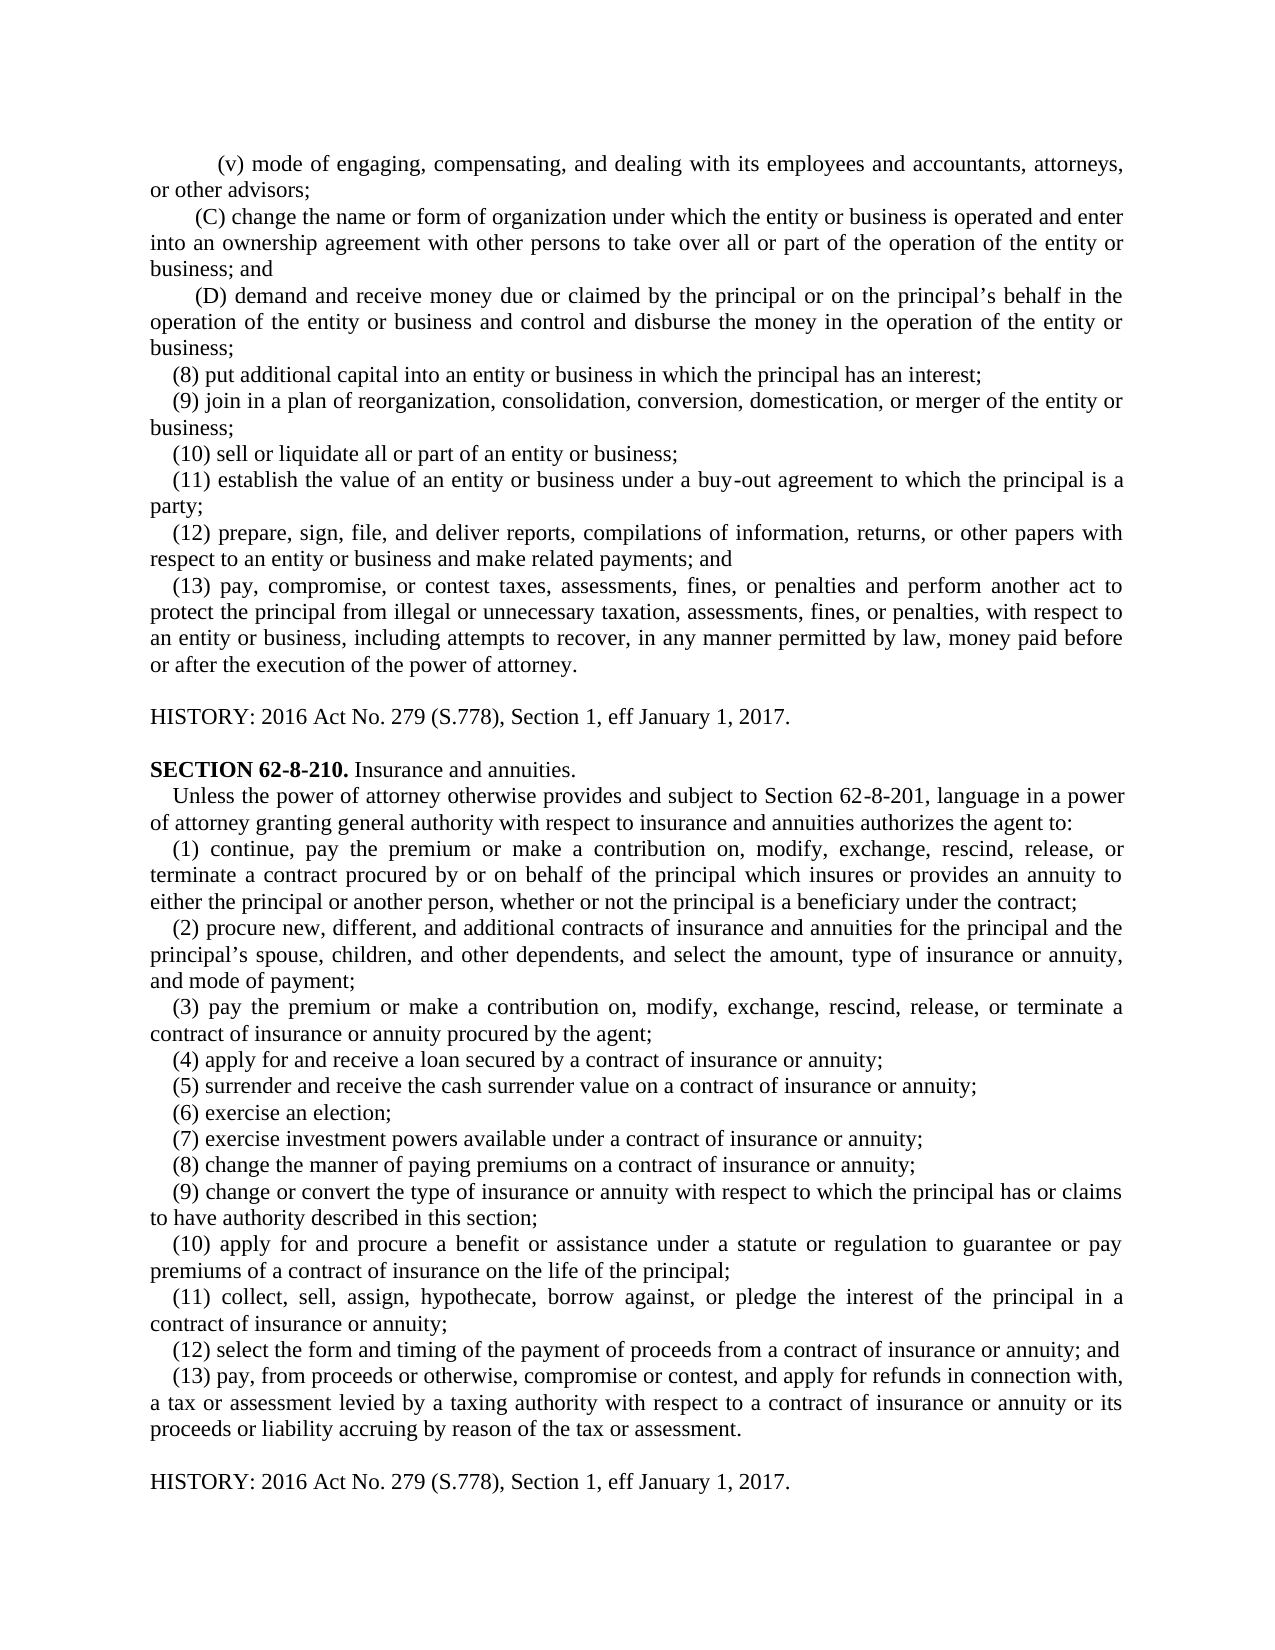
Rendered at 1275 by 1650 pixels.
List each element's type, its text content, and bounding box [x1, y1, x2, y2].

text (10) sell or liquidate all or part of an entity or business; [150, 440, 1125, 466]
text (12) prepare, sign, file, and deliver reports, compilations of information, returns, or other papers with respect to an entity or business and make related payments; and [150, 519, 1125, 572]
text (7) exercise investment powers available under a contract of insurance or annuity; [150, 1125, 1125, 1151]
text (v) mode of engaging, compensating, and dealing with its employees and accountants, attorneys, or other advisors; [150, 150, 1125, 203]
text (12) select the form and timing of the payment of proceeds from a contract of insurance or annuity; and [150, 1336, 1125, 1362]
text (8) put additional capital into an entity or business in which the principal has an interest; [150, 361, 1125, 387]
text (D) demand and receive money due or claimed by the principal or on the principal’s behalf in the operation of the entity or business and control and disburse the money in the operation of the entity or business; [150, 282, 1125, 361]
text (C) change the name or form of organization under which the entity or business is operated and enter into an ownership agreement with other persons to take over all or part of the operation of the entity or business; and [150, 203, 1125, 282]
text (4) apply for and receive a loan secured by a contract of insurance or annuity; [150, 1046, 1125, 1072]
text (11) collect, sell, assign, hypothecate, borrow against, or pledge the interest of the principal in a contract of insurance or annuity; [150, 1283, 1125, 1336]
text (2) procure new, different, and additional contracts of insurance and annuities for the principal and the principal’s spouse, children, and other dependents, and select the amount, type of insurance or annuity, and mode of payment; [150, 914, 1125, 993]
text HISTORY: 2016 Act No. 279 (S.778), Section 1, eff January 1, 2017. [150, 703, 1125, 730]
text (10) apply for and procure a benefit or assistance under a statute or regulation to guarantee or pay premiums of a contract of insurance on the life of the principal; [150, 1231, 1125, 1283]
text (1) continue, pay the premium or make a contribution on, modify, exchange, rescind, release, or terminate a contract procured by or on behalf of the principal which insures or provides an annuity to either the principal or another person, whether or not the principal is a beneficiary under the contract; [150, 835, 1125, 914]
text (9) join in a plan of reorganization, consolidation, conversion, domestication, or merger of the entity or business; [150, 387, 1125, 440]
text (8) change the manner of paying premiums on a contract of insurance or annuity; [150, 1151, 1125, 1178]
text HISTORY: 2016 Act No. 279 (S.778), Section 1, eff January 1, 2017. [150, 1468, 1125, 1494]
text Unless the power of attorney otherwise provides and subject to Section 62-8-201, language in a power of attorney granting general authority with respect to insurance and annuities authorizes the agent to: [150, 782, 1125, 835]
text (11) establish the value of an entity or business under a buy-out agreement to which the principal is a party; [150, 466, 1125, 519]
text (3) pay the premium or make a contribution on, modify, exchange, rescind, release, or terminate a contract of insurance or annuity procured by the agent; [150, 993, 1125, 1046]
text SECTION 62-8-210. Insurance and annuities. [150, 756, 1125, 782]
text (9) change or convert the type of insurance or annuity with respect to which the principal has or claims to have authority described in this section; [150, 1178, 1125, 1231]
text (5) surrender and receive the cash surrender value on a contract of insurance or annuity; [150, 1072, 1125, 1099]
text (13) pay, from proceeds or otherwise, compromise or contest, and apply for refunds in connection with, a tax or assessment levied by a taxing authority with respect to a contract of insurance or annuity or its proceeds or liability accruing by reason of the tax or assessment. [150, 1362, 1125, 1441]
text (6) exercise an election; [150, 1099, 1125, 1125]
text (13) pay, compromise, or contest taxes, assessments, fines, or penalties and perform another act to protect the principal from illegal or unnecessary taxation, assessments, fines, or penalties, with respect to an entity or business, including attempts to recover, in any manner permitted by law, money paid before or after the execution of the power of attorney. [150, 572, 1125, 677]
